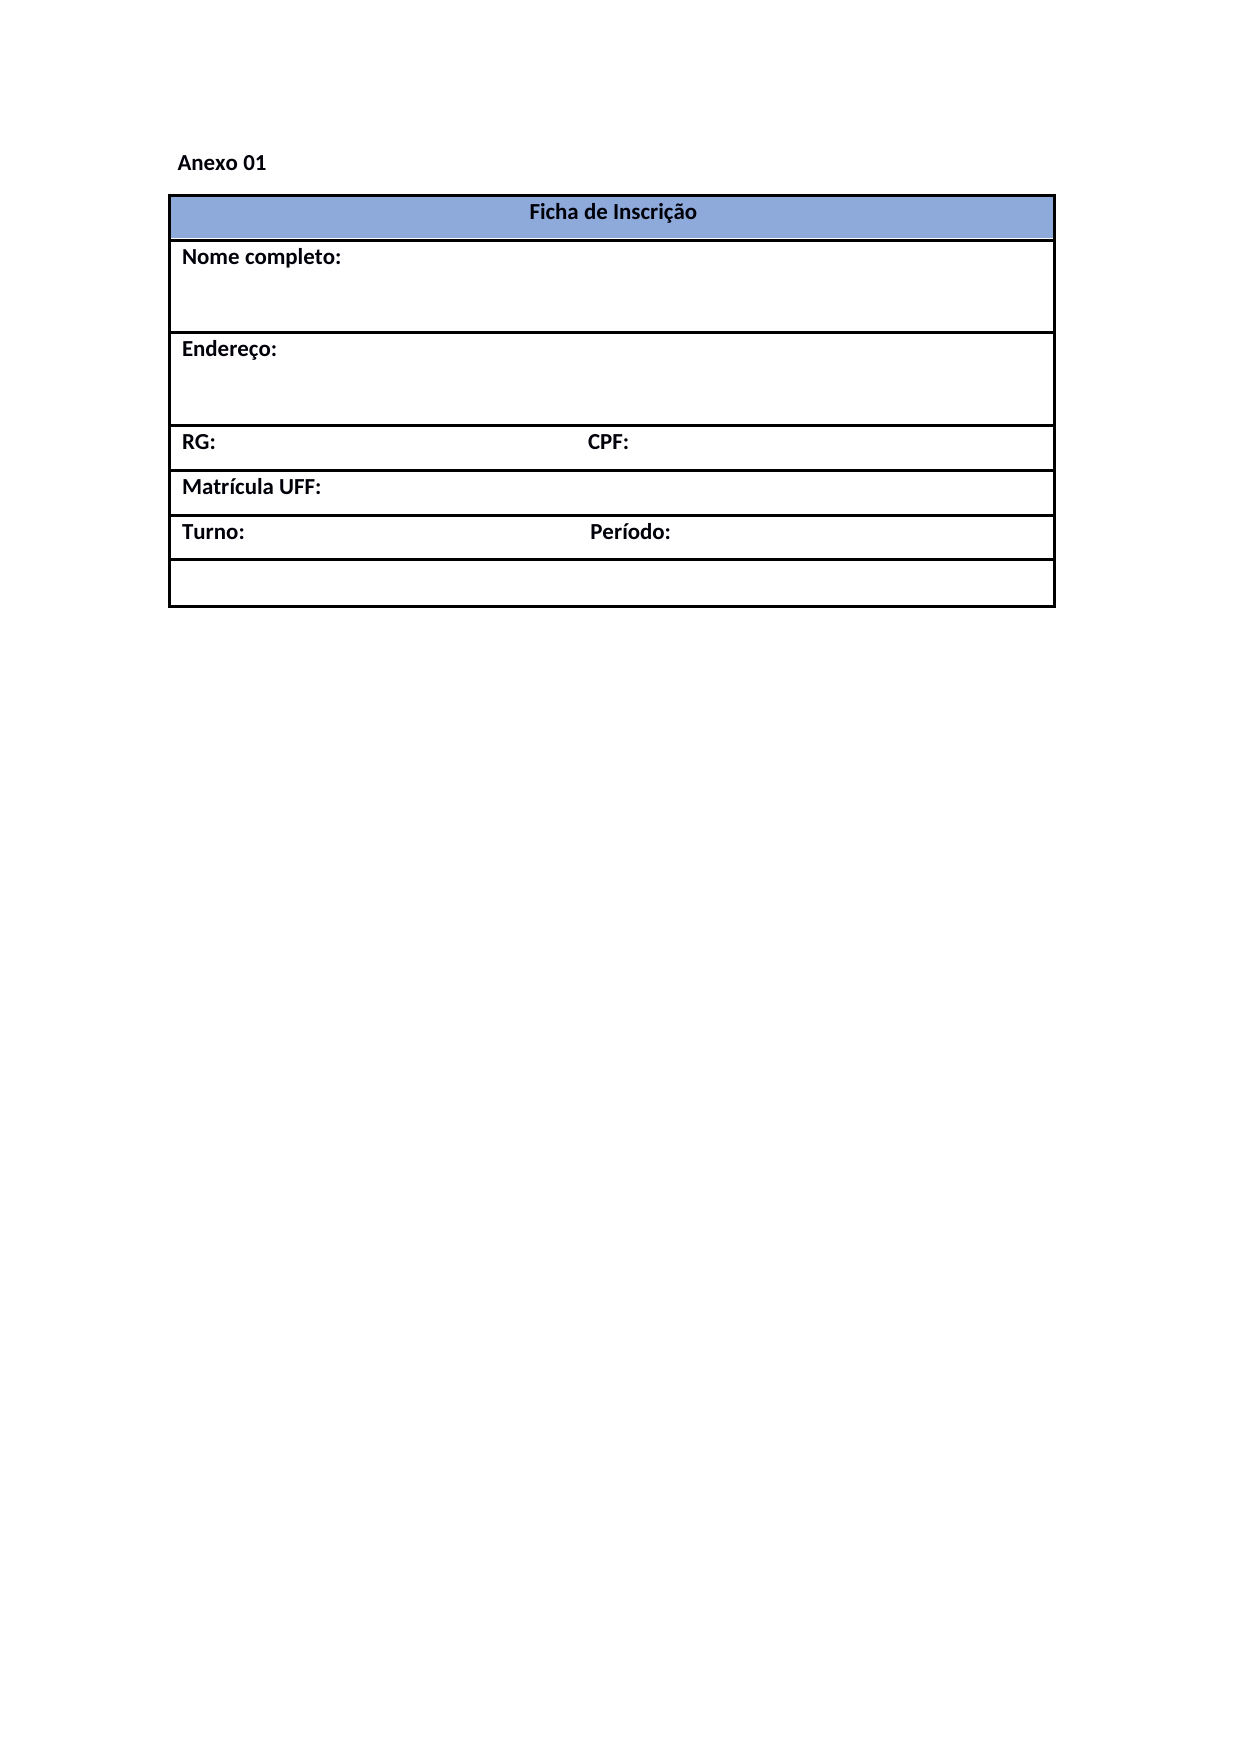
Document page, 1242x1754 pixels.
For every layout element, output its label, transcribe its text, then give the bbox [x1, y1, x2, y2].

table_cell Turno: Período: [171, 517, 1053, 558]
table_cell Matrícula UFF: [171, 472, 1053, 513]
table_cell [171, 561, 1053, 605]
table_cell Endereço: [171, 334, 1053, 424]
table_cell Nome completo: [171, 242, 1053, 331]
table_header Ficha de Inscrição [171, 197, 1053, 238]
table_cell RG: CPF: [171, 427, 1053, 469]
subtitle Anexo 01 [177, 148, 1075, 176]
